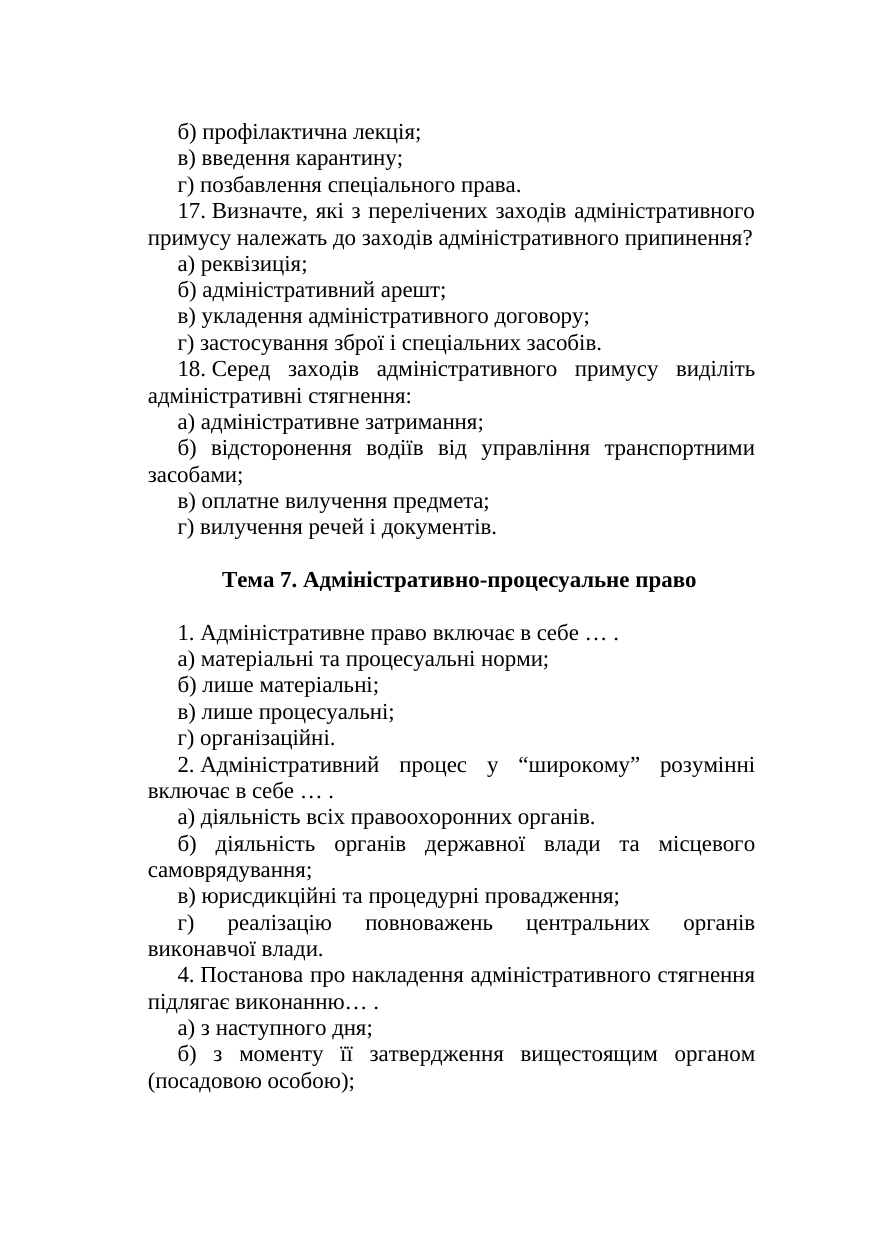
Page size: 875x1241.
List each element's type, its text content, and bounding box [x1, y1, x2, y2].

text б) відсторонення водіїв від управління транспортними засобами; [148, 434, 756, 487]
text г) організаційні. [148, 724, 756, 751]
text а) матеріальні та процесуальні норми; [148, 645, 756, 672]
text б) профілактична лекція; [148, 118, 756, 144]
text б) адміністративний арешт; [148, 276, 756, 303]
text в) укладення адміністративного договору; [148, 303, 756, 329]
text в) введення карантину; [148, 144, 756, 171]
text 4. Постанова про накладення адміністративного стягнення підлягає виконанню… . [148, 961, 756, 1014]
text б) з моменту її затвердження вищестоящим органом (посадовою особою); [148, 1041, 756, 1093]
text 2. Адміністративний процес у “широкому” розумінні включає в себе … . [148, 751, 756, 803]
text г) застосування зброї і спеціальних засобів. [148, 329, 756, 355]
text а) адміністративне затримання; [148, 408, 756, 434]
text г) вилучення речей і документів. [148, 513, 756, 540]
text б) лише матеріальні; [148, 672, 756, 698]
text 18. Серед заходів адміністративного примусу виділіть адміністративні стягнення: [148, 355, 756, 408]
text а) реквізиція; [148, 250, 756, 276]
text г) позбавлення спеціального права. [148, 171, 756, 197]
text г) реалізацію повноважень центральних органів виконавчої влади. [148, 909, 756, 961]
text Тема 7. Адміністративно-процесуальне право [148, 566, 756, 592]
text в) лише процесуальні; [148, 698, 756, 724]
text а) з наступного дня; [148, 1014, 756, 1041]
text а) діяльність всіх правоохоронних органів. [148, 803, 756, 830]
text в) оплатне вилучення предмета; [148, 487, 756, 513]
text б) діяльність органів державної влади та місцевого самоврядування; [148, 830, 756, 882]
text 1. Адміністративне право включає в себе … . [148, 619, 756, 645]
text в) юрисдикційні та процедурні провадження; [148, 882, 756, 909]
text 17. Визначте, які з перелічених заходів адміністративного примусу належать до заходів адміністративного припинення? [148, 197, 756, 250]
